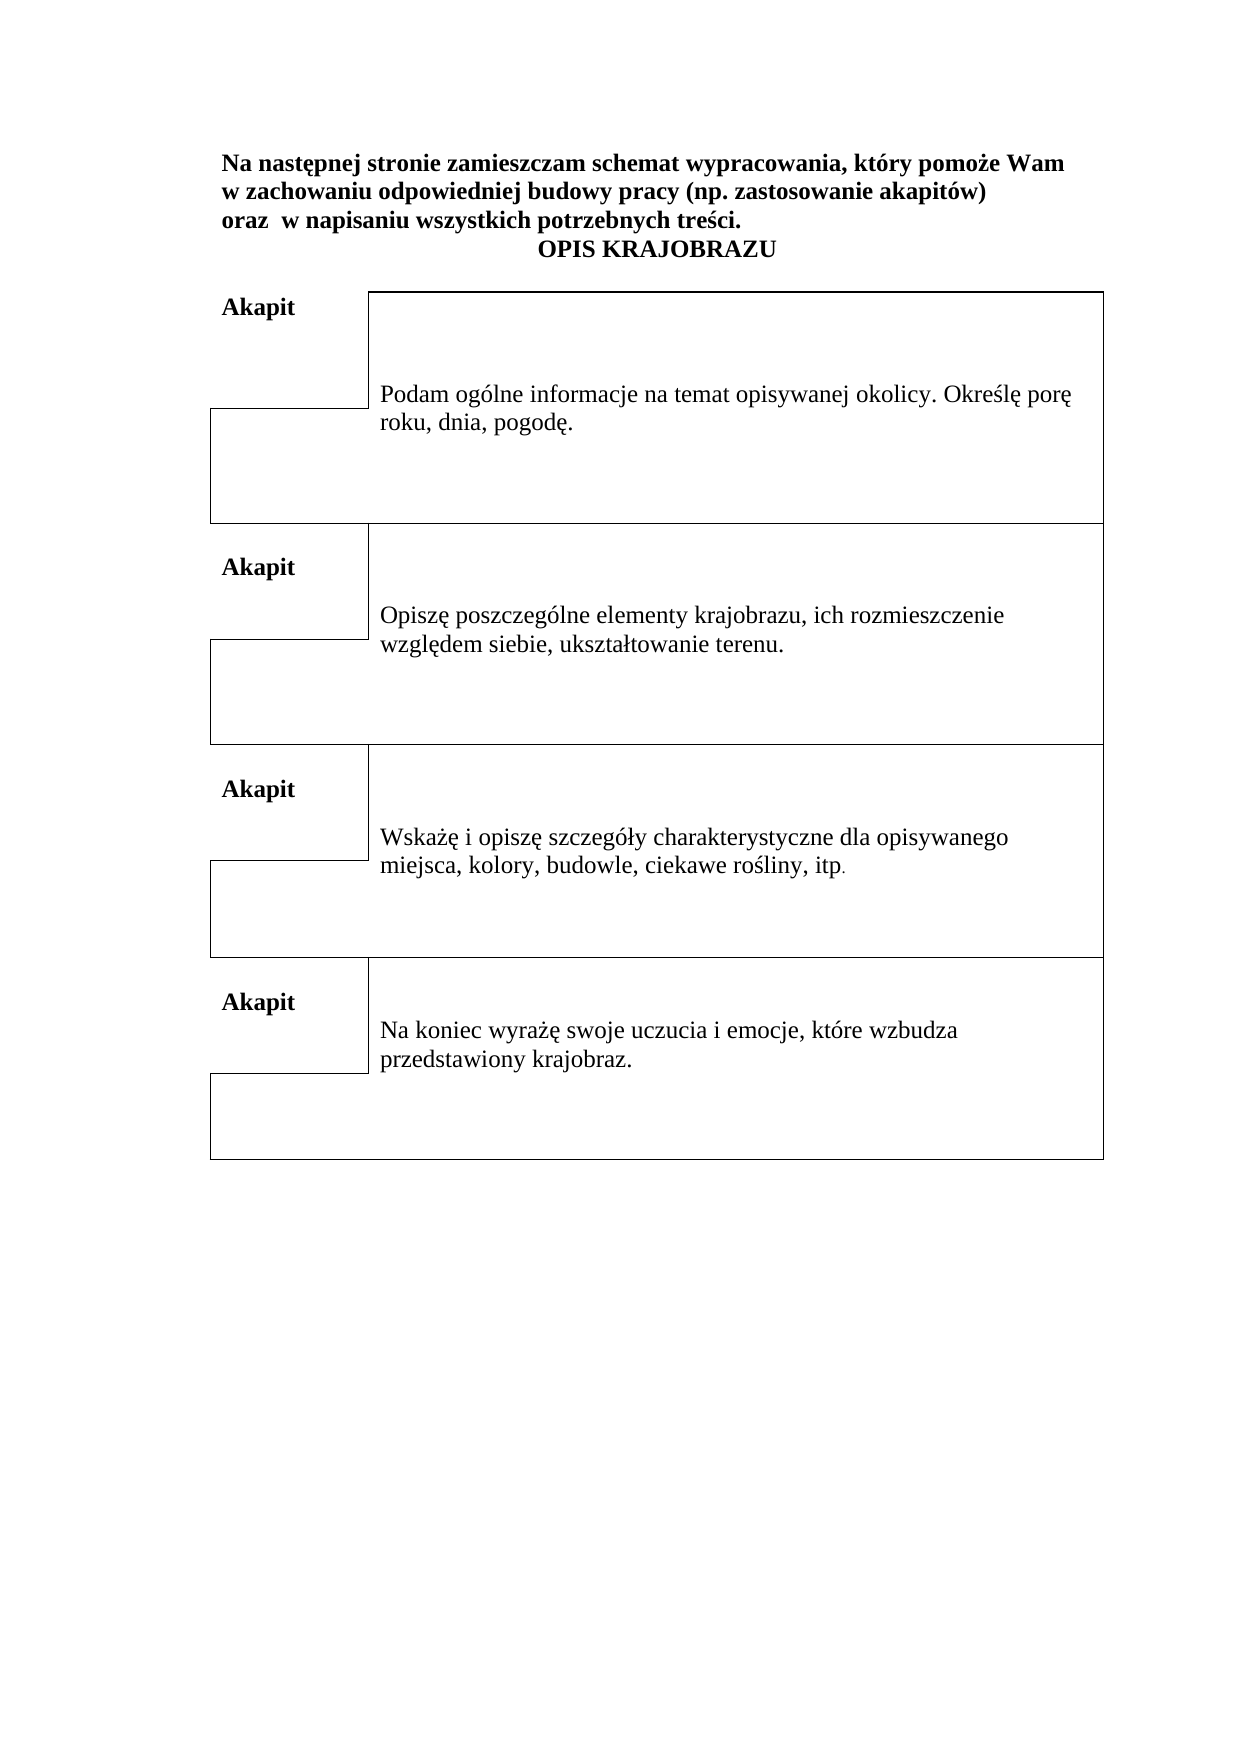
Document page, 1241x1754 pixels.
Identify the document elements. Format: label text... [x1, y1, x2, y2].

list OPIS KRAJOBRAZU [221, 234, 1093, 263]
table_cell Akapit [210, 958, 368, 1073]
table_header Akapit [210, 291, 368, 407]
table_cell [211, 1074, 368, 1159]
table_cell [211, 640, 368, 744]
table_cell Akapit [210, 524, 368, 638]
table_cell Opiszę poszczególne elementy krajobrazu, ich rozmieszczenie względem siebie, ukształtowanie terenu. [369, 524, 1103, 744]
table_cell Na koniec wyrażę swoje uczucia i emocje, które wzbudza przedstawiony krajobraz. [369, 958, 1103, 1159]
list Na następnej stronie zamieszczam schemat wypracowania, który pomoże Wam w zachowaniu odpowiedniej budowy pracy (np. zastosowanie akapitów) oraz w napisaniu wszystkich potrzebnych treści. [221, 148, 1093, 234]
table_cell [211, 861, 368, 957]
table_cell Wskażę i opiszę szczegóły charakterystyczne dla opisywanego miejsca, kolory, budowle, ciekawe rośliny, itp. [369, 745, 1103, 957]
table_cell [211, 409, 368, 522]
table_header Podam ogólne informacje na temat opisywanej okolicy. Określę porę roku, dnia, pogodę. [369, 293, 1103, 522]
table_cell Akapit [210, 745, 368, 860]
